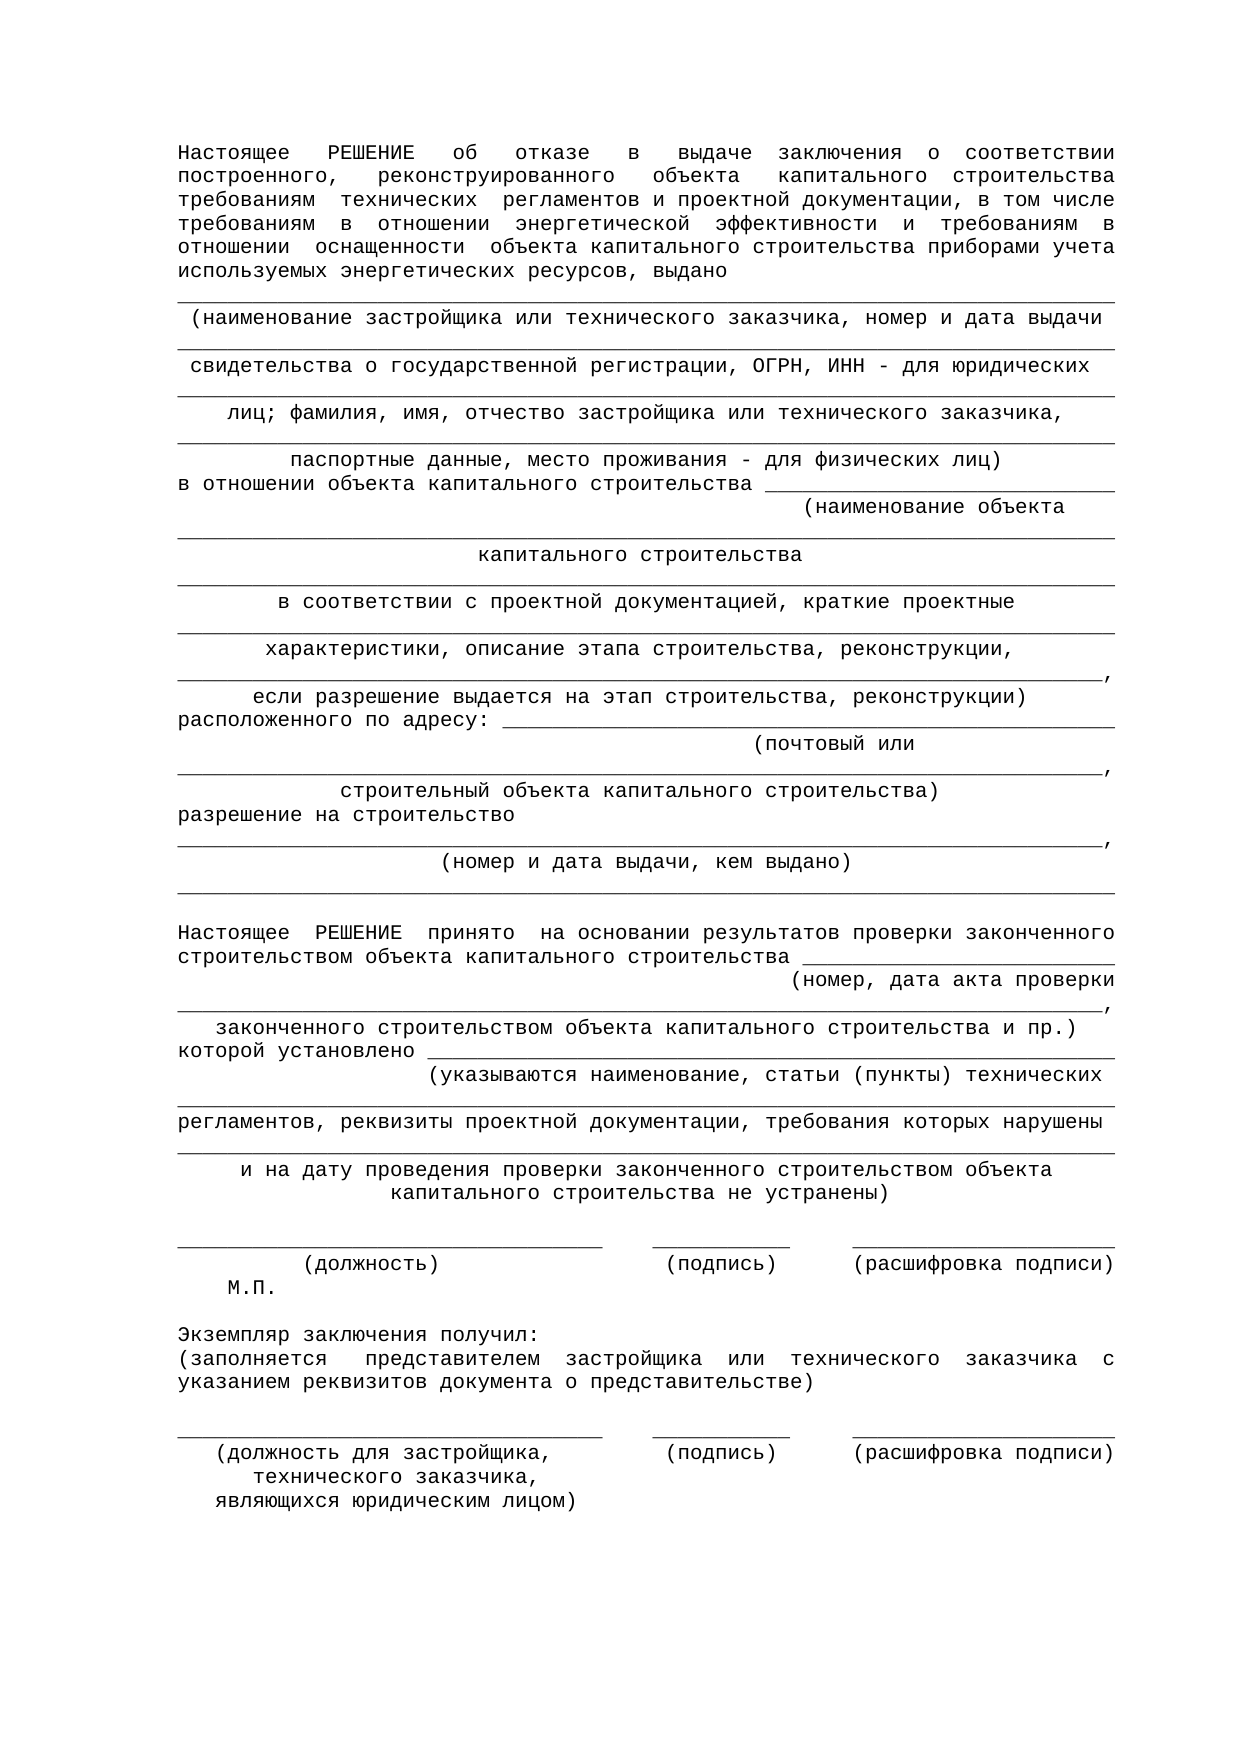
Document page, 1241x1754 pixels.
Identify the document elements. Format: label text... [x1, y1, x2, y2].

text строительством объекта капитального строительства _________________________ [177, 946, 1152, 969]
text (указываются наименование, статьи (пункты) технических [177, 1064, 1152, 1088]
text и на дату проведения проверки законченного строительством объекта [177, 1158, 1152, 1182]
text в соответствии с проектной документацией, краткие проектные [177, 591, 1152, 615]
text требованиям технических регламентов и проектной документации, в том числе [177, 189, 1152, 213]
text технического заказчика, [177, 1466, 1152, 1489]
text (должность) (подпись) (расшифровка подписи) [177, 1253, 1152, 1277]
text лиц; фамилия, имя, отчество застройщика или технического заказчика, [177, 402, 1152, 426]
text Экземпляр заключения получил: [177, 1324, 1152, 1348]
text ___________________________________________________________________________ [177, 378, 1152, 402]
text __________________________________ ___________ _____________________ [177, 1419, 1152, 1442]
text являющихся юридическим лицом) [177, 1489, 1152, 1513]
text капитального строительства [177, 544, 1152, 567]
text расположенного по адресу: _________________________________________________ [177, 709, 1152, 733]
text построенного, реконструированного объекта капитального строительства [177, 165, 1152, 189]
text (почтовый или [177, 733, 1152, 757]
text Настоящее РЕШЕНИЕ принято на основании результатов проверки законченного [177, 922, 1152, 946]
text ___________________________________________________________________________ [177, 426, 1152, 449]
text которой установлено _______________________________________________________ [177, 1040, 1152, 1064]
text (наименование застройщика или технического заказчика, номер и дата выдачи [177, 307, 1152, 331]
text (номер, дата акта проверки [177, 969, 1152, 993]
text (номер и дата выдачи, кем выдано) [177, 851, 1152, 875]
text указанием реквизитов документа о представительстве) [177, 1371, 1152, 1395]
text __________________________________________________________________________, [177, 827, 1152, 851]
text М.П. [177, 1277, 1152, 1300]
text ___________________________________________________________________________ [177, 1135, 1152, 1158]
text ___________________________________________________________________________ [177, 331, 1152, 354]
text отношении оснащенности объекта капитального строительства приборами учета [177, 236, 1152, 260]
text паспортные данные, место проживания - для физических лиц) [177, 449, 1152, 473]
text ___________________________________________________________________________ [177, 615, 1152, 638]
text используемых энергетических ресурсов, выдано [177, 260, 1152, 284]
text ___________________________________________________________________________ [177, 1088, 1152, 1111]
text свидетельства о государственной регистрации, ОГРН, ИНН - для юридических [177, 354, 1152, 378]
text регламентов, реквизиты проектной документации, требования которых нарушены [177, 1111, 1152, 1135]
text законченного строительством объекта капитального строительства и пр.) [177, 1017, 1152, 1040]
text ___________________________________________________________________________ [177, 520, 1152, 544]
text __________________________________________________________________________, [177, 993, 1152, 1017]
text (должность для застройщика, (подпись) (расшифровка подписи) [177, 1442, 1152, 1466]
text требованиям в отношении энергетической эффективности и требованиям в [177, 213, 1152, 236]
text __________________________________________________________________________, [177, 757, 1152, 780]
text __________________________________________________________________________, [177, 662, 1152, 686]
text ___________________________________________________________________________ [177, 875, 1152, 898]
text строительный объекта капитального строительства) [177, 780, 1152, 804]
text __________________________________ ___________ _____________________ [177, 1229, 1152, 1253]
text (заполняется представителем застройщика или технического заказчика с [177, 1348, 1152, 1371]
text капитального строительства не устранены) [177, 1182, 1152, 1206]
text в отношении объекта капитального строительства ____________________________ [177, 473, 1152, 496]
text (наименование объекта [177, 496, 1152, 520]
text если разрешение выдается на этап строительства, реконструкции) [177, 686, 1152, 709]
text разрешение на строительство [177, 804, 1152, 827]
text ___________________________________________________________________________ [177, 284, 1152, 307]
text Настоящее РЕШЕНИЕ об отказе в выдаче заключения о соответствии [177, 142, 1152, 165]
text ___________________________________________________________________________ [177, 567, 1152, 591]
text характеристики, описание этапа строительства, реконструкции, [177, 638, 1152, 662]
